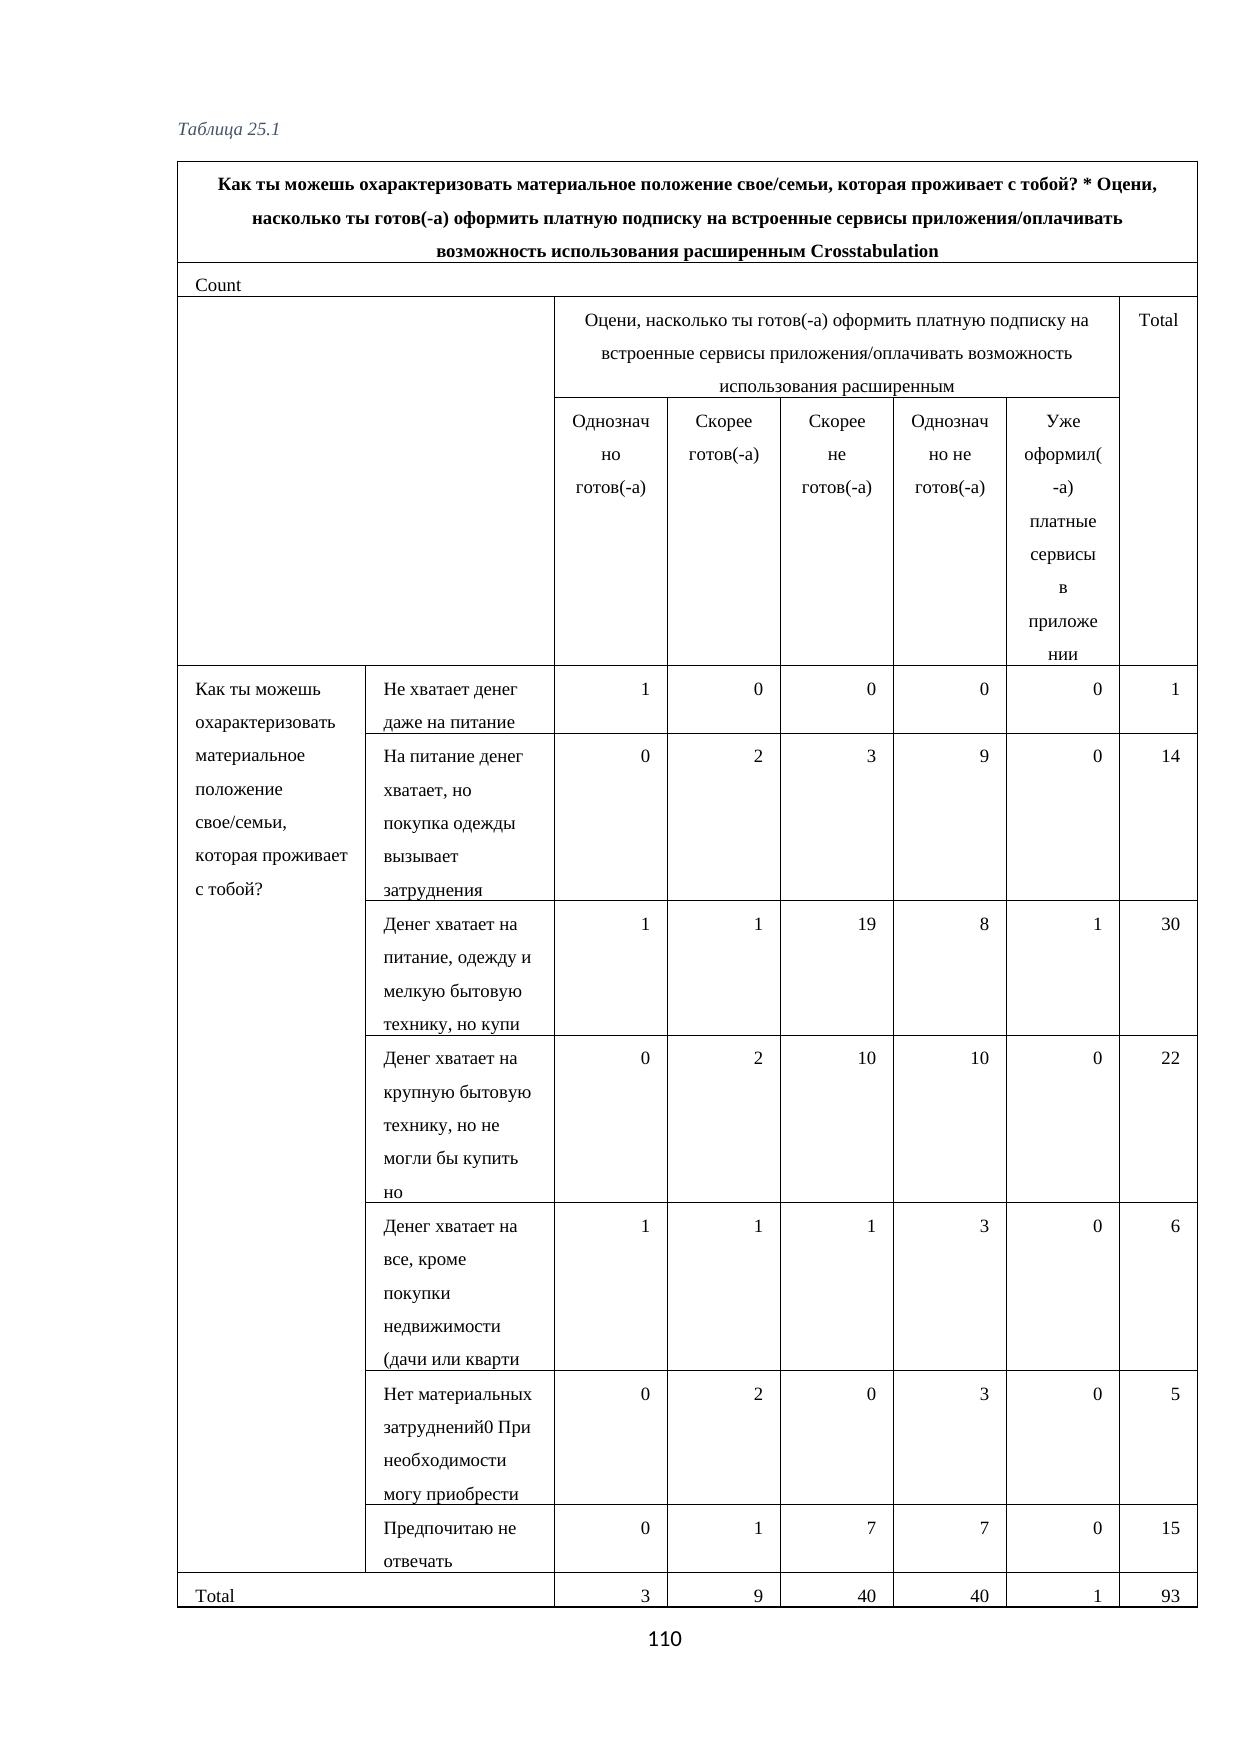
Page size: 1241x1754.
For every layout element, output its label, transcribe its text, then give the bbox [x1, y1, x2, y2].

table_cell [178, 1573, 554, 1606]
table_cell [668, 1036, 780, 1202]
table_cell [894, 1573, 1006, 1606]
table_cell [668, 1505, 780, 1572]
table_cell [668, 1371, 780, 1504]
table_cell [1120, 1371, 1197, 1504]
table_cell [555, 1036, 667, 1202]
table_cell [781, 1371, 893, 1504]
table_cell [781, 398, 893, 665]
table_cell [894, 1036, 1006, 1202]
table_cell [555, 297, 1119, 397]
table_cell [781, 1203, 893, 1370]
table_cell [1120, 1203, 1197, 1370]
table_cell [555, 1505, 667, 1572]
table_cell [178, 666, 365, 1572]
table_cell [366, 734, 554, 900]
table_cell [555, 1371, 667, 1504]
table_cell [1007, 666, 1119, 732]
text Таблица 25.1 [177, 118, 1152, 140]
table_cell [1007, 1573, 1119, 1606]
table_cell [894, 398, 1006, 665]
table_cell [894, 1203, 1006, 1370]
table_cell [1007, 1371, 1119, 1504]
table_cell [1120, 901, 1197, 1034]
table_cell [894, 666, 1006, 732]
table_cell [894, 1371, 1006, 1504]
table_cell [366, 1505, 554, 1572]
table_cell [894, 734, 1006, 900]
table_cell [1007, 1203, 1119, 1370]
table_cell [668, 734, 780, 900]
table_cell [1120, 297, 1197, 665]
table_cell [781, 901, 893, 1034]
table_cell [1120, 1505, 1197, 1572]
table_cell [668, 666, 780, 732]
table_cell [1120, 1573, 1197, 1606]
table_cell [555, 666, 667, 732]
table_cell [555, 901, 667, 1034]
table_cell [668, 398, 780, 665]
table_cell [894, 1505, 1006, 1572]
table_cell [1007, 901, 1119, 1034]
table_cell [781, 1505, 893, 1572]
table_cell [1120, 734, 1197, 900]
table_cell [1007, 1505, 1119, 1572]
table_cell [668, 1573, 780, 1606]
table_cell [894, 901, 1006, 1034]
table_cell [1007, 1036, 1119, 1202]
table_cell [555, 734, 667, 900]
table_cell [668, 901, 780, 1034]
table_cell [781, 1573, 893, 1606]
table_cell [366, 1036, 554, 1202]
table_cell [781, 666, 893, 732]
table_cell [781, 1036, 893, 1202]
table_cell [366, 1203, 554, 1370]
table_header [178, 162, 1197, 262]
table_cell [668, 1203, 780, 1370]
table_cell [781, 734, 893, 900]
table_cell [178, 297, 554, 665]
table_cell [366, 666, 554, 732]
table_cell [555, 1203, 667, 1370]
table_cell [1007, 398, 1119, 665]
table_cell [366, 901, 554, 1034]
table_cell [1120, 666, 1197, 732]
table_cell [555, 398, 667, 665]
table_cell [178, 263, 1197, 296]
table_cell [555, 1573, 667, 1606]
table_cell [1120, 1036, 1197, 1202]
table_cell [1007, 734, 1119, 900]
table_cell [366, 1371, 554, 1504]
